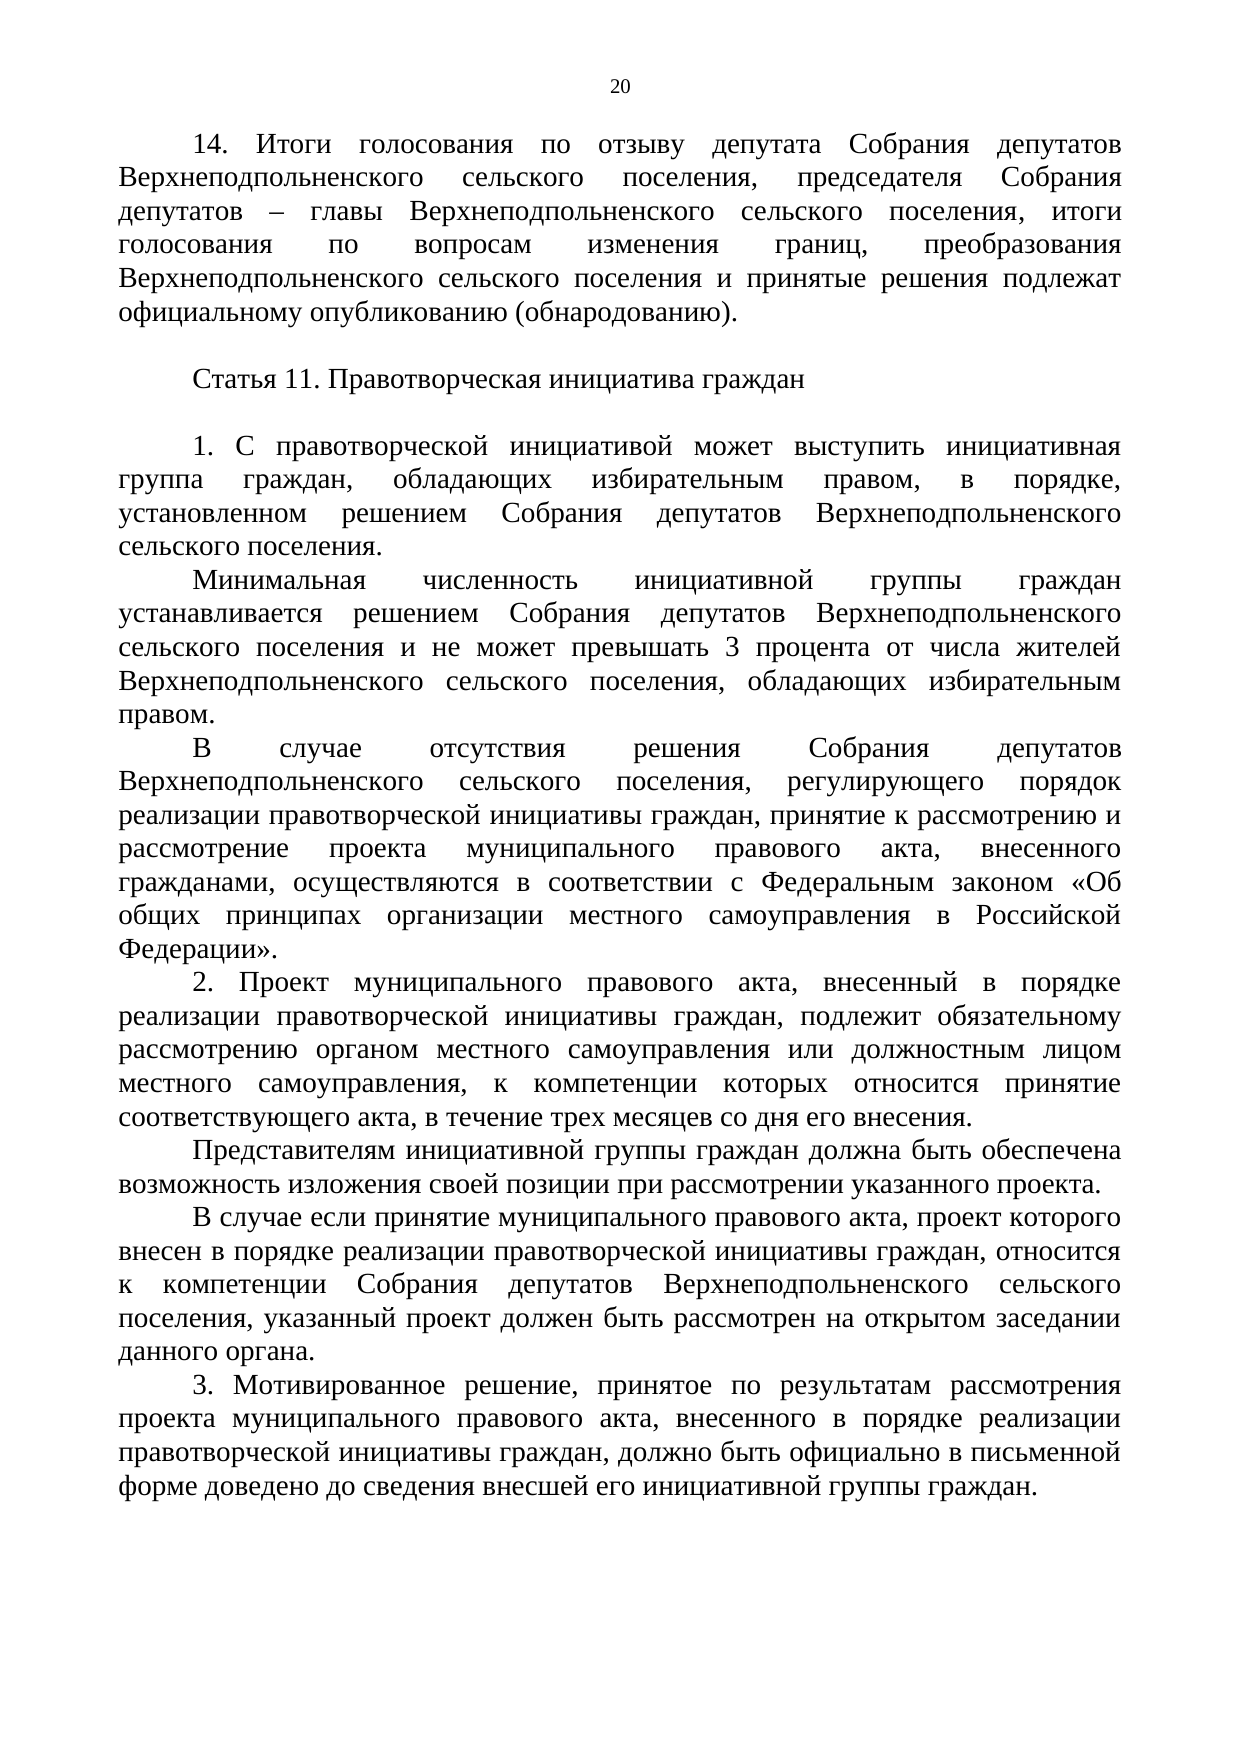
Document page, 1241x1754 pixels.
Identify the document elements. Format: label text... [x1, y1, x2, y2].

text В случае если принятие муниципального правового акта, проект которого внесен в порядке реализации правотворческой инициативы граждан, относится к компетенции Собрания депутатов Верхнеподпольненского сельского поселения, указанный проект должен быть рассмотрен на открытом заседании данного органа. [118, 1199, 1122, 1367]
text 14. Итоги голосования по отзыву депутата Собрания депутатов Верхнеподпольненского сельского поселения, председателя Собрания депутатов – главы Верхнеподпольненского сельского поселения, итоги голосования по вопросам изменения границ, преобразования Верхнеподпольненского сельского поселения и принятые решения подлежат официальному опубликованию (обнародованию). [118, 126, 1122, 327]
text Статья 11. Правотворческая инициатива граждан [118, 361, 1122, 394]
text Минимальная численность инициативной группы граждан устанавливается решением Собрания депутатов Верхнеподпольненского сельского поселения и не может превышать 3 процента от числа жителей Верхнеподпольненского сельского поселения, обладающих избирательным правом. [118, 562, 1122, 730]
text 3. Мотивированное решение, принятое по результатам рассмотрения проекта муниципального правового акта, внесенного в порядке реализации правотворческой инициативы граждан, должно быть официально в письменной форме доведено до сведения внесшей его инициативной группы граждан. [118, 1367, 1122, 1501]
text В случае отсутствия решения Собрания депутатов Верхнеподпольненского сельского поселения, регулирующего порядок реализации правотворческой инициативы граждан, принятие к рассмотрению и рассмотрение проекта муниципального правового акта, внесенного гражданами, осуществляются в соответствии с Федеральным законом «Об общих принципах организации местного самоуправления в Российской Федерации». [118, 730, 1122, 964]
text Представителям инициативной группы граждан должна быть обеспечена возможность изложения своей позиции при рассмотрении указанного проекта. [118, 1132, 1122, 1199]
text 1. С правотворческой инициативой может выступить инициативная группа граждан, обладающих избирательным правом, в порядке, установленном решением Собрания депутатов Верхнеподпольненского сельского поселения. [118, 428, 1122, 562]
text 2. Проект муниципального правового акта, внесенный в порядке реализации правотворческой инициативы граждан, подлежит обязательному рассмотрению органом местного самоуправления или должностным лицом местного самоуправления, к компетенции которых относится принятие соответствующего акта, в течение трех месяцев со дня его внесения. [118, 964, 1122, 1132]
